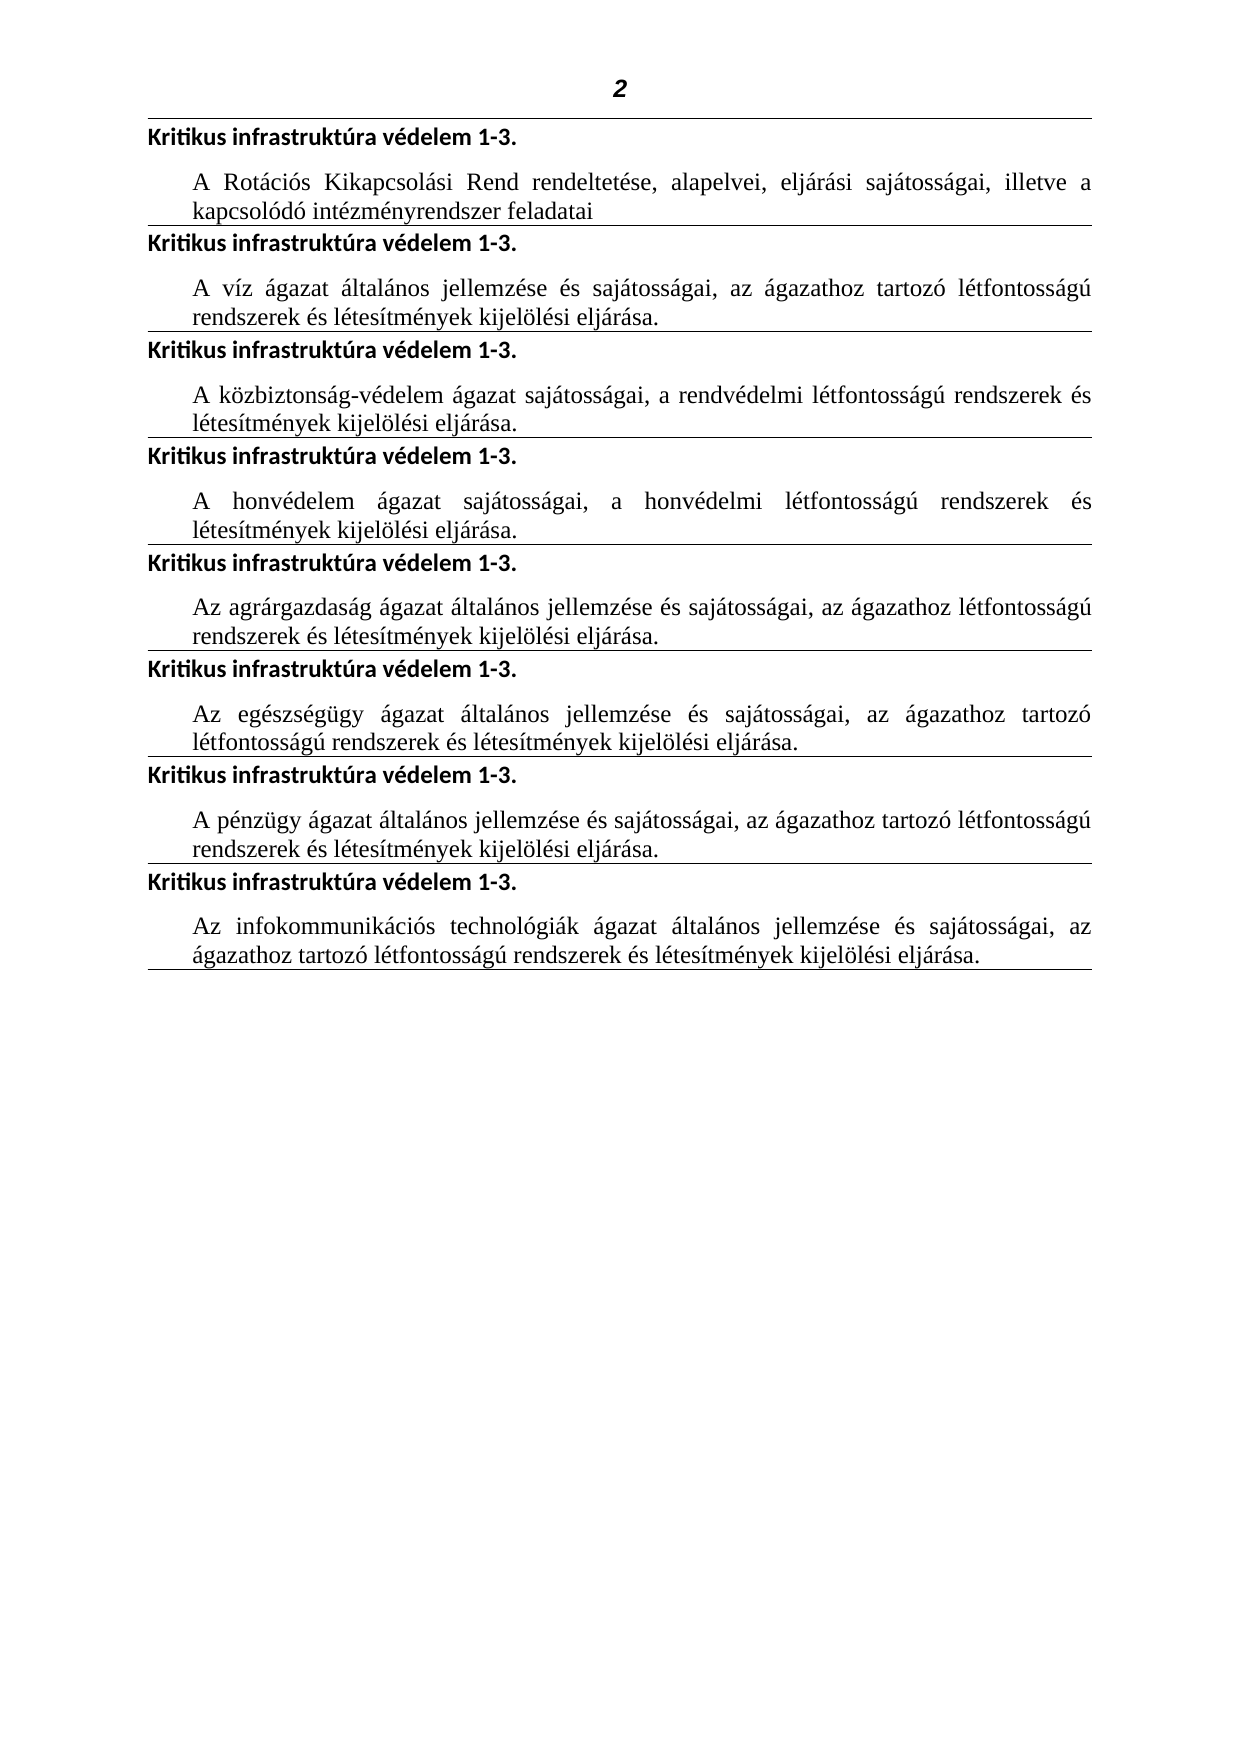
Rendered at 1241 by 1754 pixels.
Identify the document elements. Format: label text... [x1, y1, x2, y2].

list A honvédelem ágazat sajátosságai, a honvédelmi létfontosságú rendszerek és létesítmények kijelölési eljárása. [192, 486, 1092, 543]
list Kritikus infrastruktúra védelem 1-3. [148, 757, 1092, 790]
list A víz ágazat általános jellemzése és sajátosságai, az ágazathoz tartozó létfontosságú rendszerek és létesítmények kijelölési eljárása. [192, 273, 1092, 331]
list Az egészségügy ágazat általános jellemzése és sajátosságai, az ágazathoz tartozó létfontosságú rendszerek és létesítmények kijelölési eljárása. [192, 699, 1092, 756]
list Kritikus infrastruktúra védelem 1-3. [148, 119, 1092, 152]
list Kritikus infrastruktúra védelem 1-3. [148, 651, 1092, 683]
list Az infokommunikációs technológiák ágazat általános jellemzése és sajátosságai, az ágazathoz tartozó létfontosságú rendszerek és létesítmények kijelölési eljárása. [192, 911, 1092, 969]
list Kritikus infrastruktúra védelem 1-3. [148, 332, 1092, 364]
list Kritikus infrastruktúra védelem 1-3. [148, 438, 1092, 471]
list Kritikus infrastruktúra védelem 1-3. [148, 226, 1092, 258]
list A pénzügy ágazat általános jellemzése és sajátosságai, az ágazathoz tartozó létfontosságú rendszerek és létesítmények kijelölési eljárása. [192, 805, 1092, 863]
list Kritikus infrastruktúra védelem 1-3. [148, 545, 1092, 577]
list A Rotációs Kikapcsolási Rend rendeltetése, alapelvei, eljárási sajátosságai, illetve a kapcsolódó intézményrendszer feladatai [192, 167, 1092, 224]
list A közbiztonság-védelem ágazat sajátosságai, a rendvédelmi létfontosságú rendszerek és létesítmények kijelölési eljárása. [192, 380, 1092, 437]
list Kritikus infrastruktúra védelem 1-3. [148, 864, 1092, 896]
list Az agrárgazdaság ágazat általános jellemzése és sajátosságai, az ágazathoz létfontosságú rendszerek és létesítmények kijelölési eljárása. [192, 592, 1092, 650]
